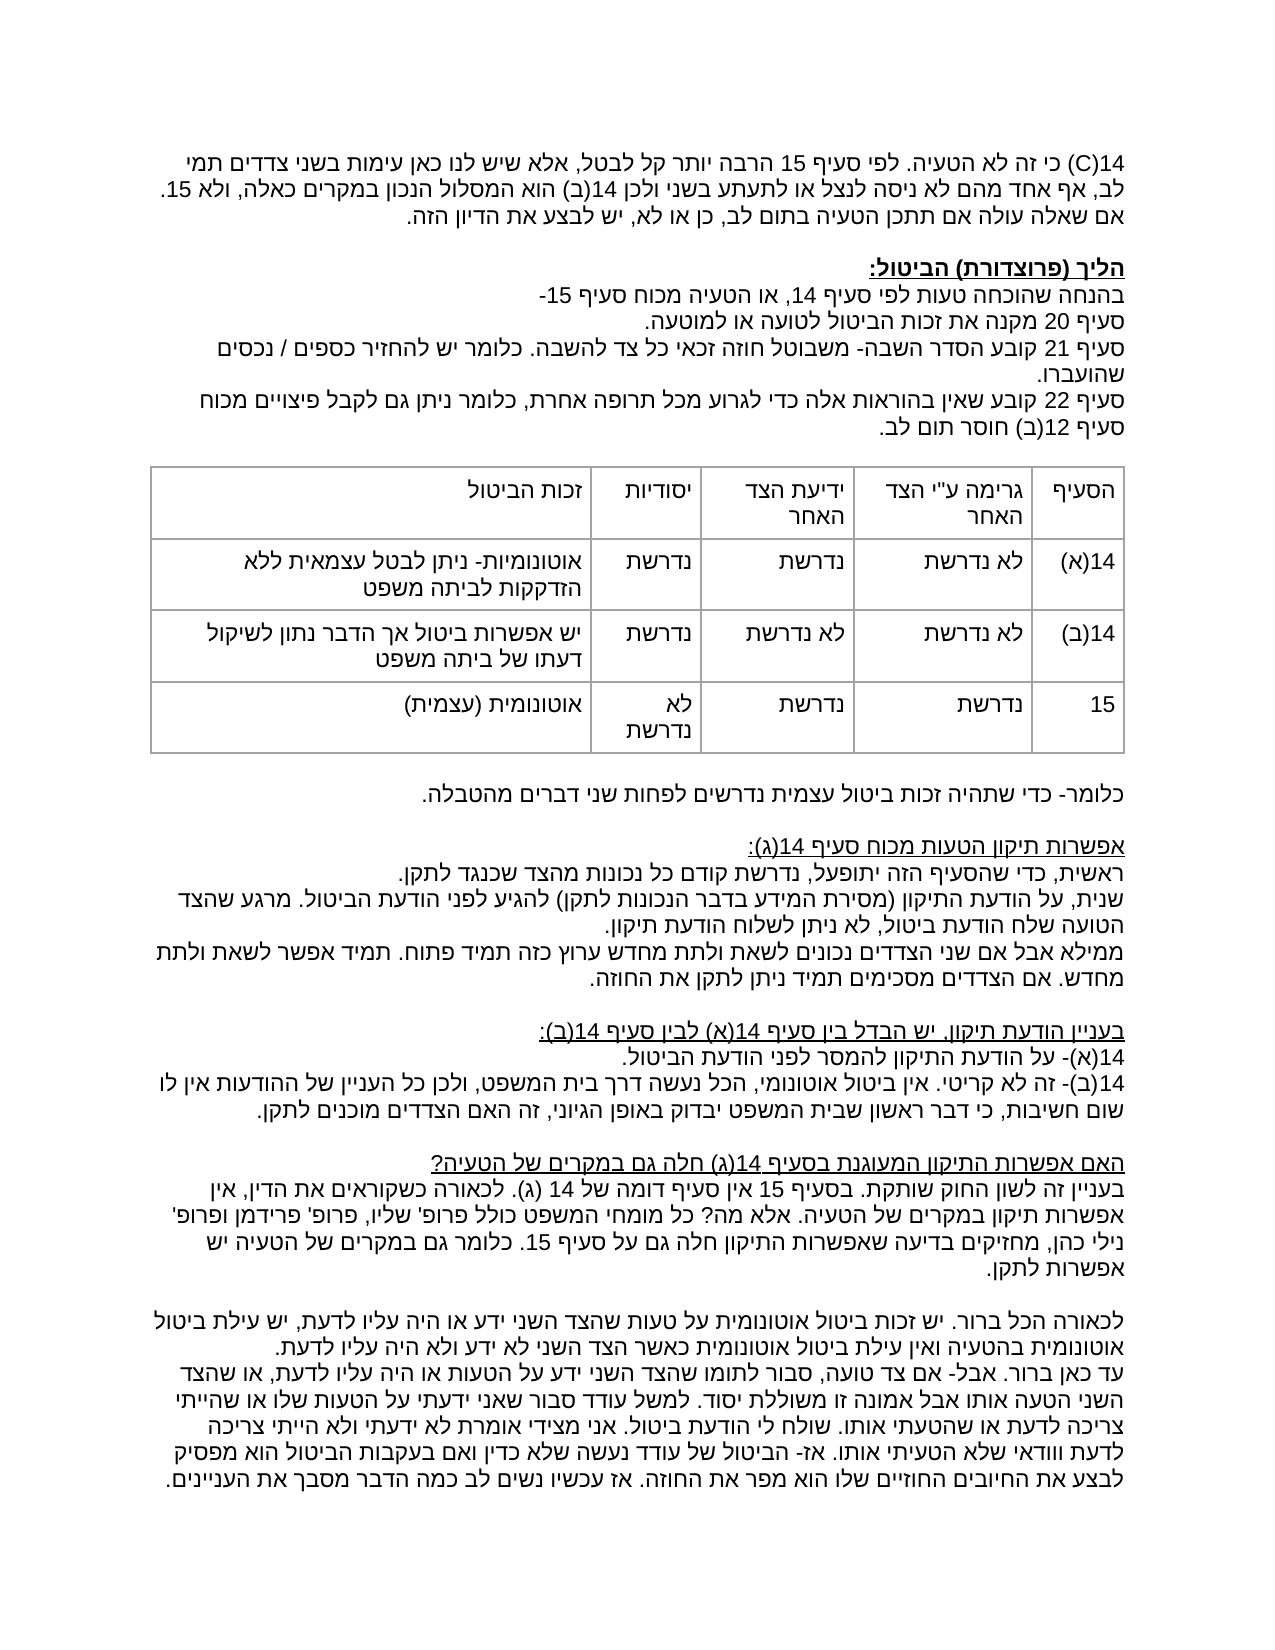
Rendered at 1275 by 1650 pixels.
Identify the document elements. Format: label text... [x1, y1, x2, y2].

text כלומר- כדי שתהיה זכות ביטול עצמית נדרשים לפחות שני דברים מהטבלה. [150, 781, 1125, 807]
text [150, 150, 1125, 203]
table_header גרימה ע"י הצד האחר [855, 468, 1031, 538]
table_cell נדרשת [702, 540, 853, 609]
text סעיף 21 קובע הסדר השבה- משבוטל חוזה זכאי כל צד להשבה. כלומר יש להחזיר כספים / נכסים שהועברו. סעיף 22 קובע שאין בהוראות אלה כדי לגרוע מכל תרופה אחרת, כלומר ניתן גם לקבל פיצויים מכוח סעיף 12(ב) חוסר תום לב. [150, 334, 1125, 440]
table_cell אוטונומית (עצמית) [152, 683, 590, 752]
text אפשרות תיקון הטעות מכוח סעיף 14(ג): [150, 833, 1125, 859]
table_cell נדרשת [592, 611, 700, 681]
text האם אפשרות התיקון המעוגנת בסעיף 14(ג) חלה גם במקרים של הטעיה? בעניין זה לשון החוק שותקת. בסעיף 15 אין סעיף דומה של 14 (ג). לכאורה כשקוראים את הדין, אין אפשרות תיקון במקרים של הטעיה. אלא מה? כל מומחי המשפט כולל פרופ' שליו, פרופ' פרידמן ופרופ' נילי כהן, מחזיקים בדיעה שאפשרות התיקון חלה גם על סעיף 15. כלומר גם במקרים של הטעיה יש אפשרות לתקן. [150, 1149, 1125, 1281]
table_cell 15 [1033, 683, 1123, 752]
table_cell לא נדרשת [592, 683, 700, 752]
text סעיף 20 מקנה את זכות הביטול לטועה או למוטעה. [150, 308, 1125, 334]
table_cell אוטונומיות- ניתן לבטל עצמאית ללא הזדקקות לביתה משפט [152, 540, 590, 609]
table_cell לא נדרשת [702, 611, 853, 681]
text הליך (פרוצדורת) הביטול: [150, 255, 1125, 282]
table_cell נדרשת [855, 683, 1031, 752]
table_cell 14(ב) [1033, 611, 1123, 681]
text שנית, על הודעת התיקון (מסירת המידע בדבר הנכונות לתקן) להגיע לפני הודעת הביטול. מרגע שהצד הטועה שלח הודעת ביטול, לא ניתן לשלוח הודעת תיקון. ממילא אבל אם שני הצדדים נכונים לשאת ולתת מחדש ערוץ כזה תמיד פתוח. תמיד אפשר לשאת ולתת מחדש. אם הצדדים מסכימים תמיד ניתן לתקן את החוזה. [150, 886, 1125, 991]
table_cell לא נדרשת [855, 611, 1031, 681]
table_header הסעיף [1033, 468, 1123, 538]
table_header יסודיות [592, 468, 700, 538]
table_header ידיעת הצד האחר [702, 468, 853, 538]
table_cell 14(א) [1033, 540, 1123, 609]
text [150, 1360, 1125, 1492]
text בעניין הודעת תיקון, יש הבדל בין סעיף 14(א) לבין סעיף 14(ב): 14(א)- על הודעת התיקון להמסר לפני הודעת הביטול. 14(ב)- זה לא קריטי. אין ביטול אוטונומי, הכל נעשה דרך בית המשפט, ולכן כל העניין של ההודעות אין לו שום חשיבות, כי דבר ראשון שבית המשפט יבדוק באופן הגיוני, זה האם הצדדים מוכנים לתקן. [150, 1018, 1125, 1123]
text ראשית, כדי שהסעיף הזה יתופעל, נדרשת קודם כל נכונות מהצד שכנגד לתקן. [150, 859, 1125, 886]
table_cell יש אפשרות ביטול אך הדבר נתון לשיקול דעתו של ביתה משפט [152, 611, 590, 681]
table_cell נדרשת [592, 540, 700, 609]
table_header זכות הביטול [152, 468, 590, 538]
text בהנחה שהוכחה טעות לפי סעיף 14, או הטעיה מכוח סעיף 15- [150, 282, 1125, 308]
table_cell נדרשת [702, 683, 853, 752]
table_cell לא נדרשת [855, 540, 1031, 609]
text אם שאלה עולה אם תתכן הטעיה בתום לב, כן או לא, יש לבצע את הדיון הזה. [150, 203, 1125, 229]
text לכאורה הכל ברור. יש זכות ביטול אוטונומית על טעות שהצד השני ידע או היה עליו לדעת, יש עילת ביטול אוטונומית בהטעיה ואין עילת ביטול אוטונומית כאשר הצד השני לא ידע ולא היה עליו לדעת. [150, 1308, 1125, 1360]
